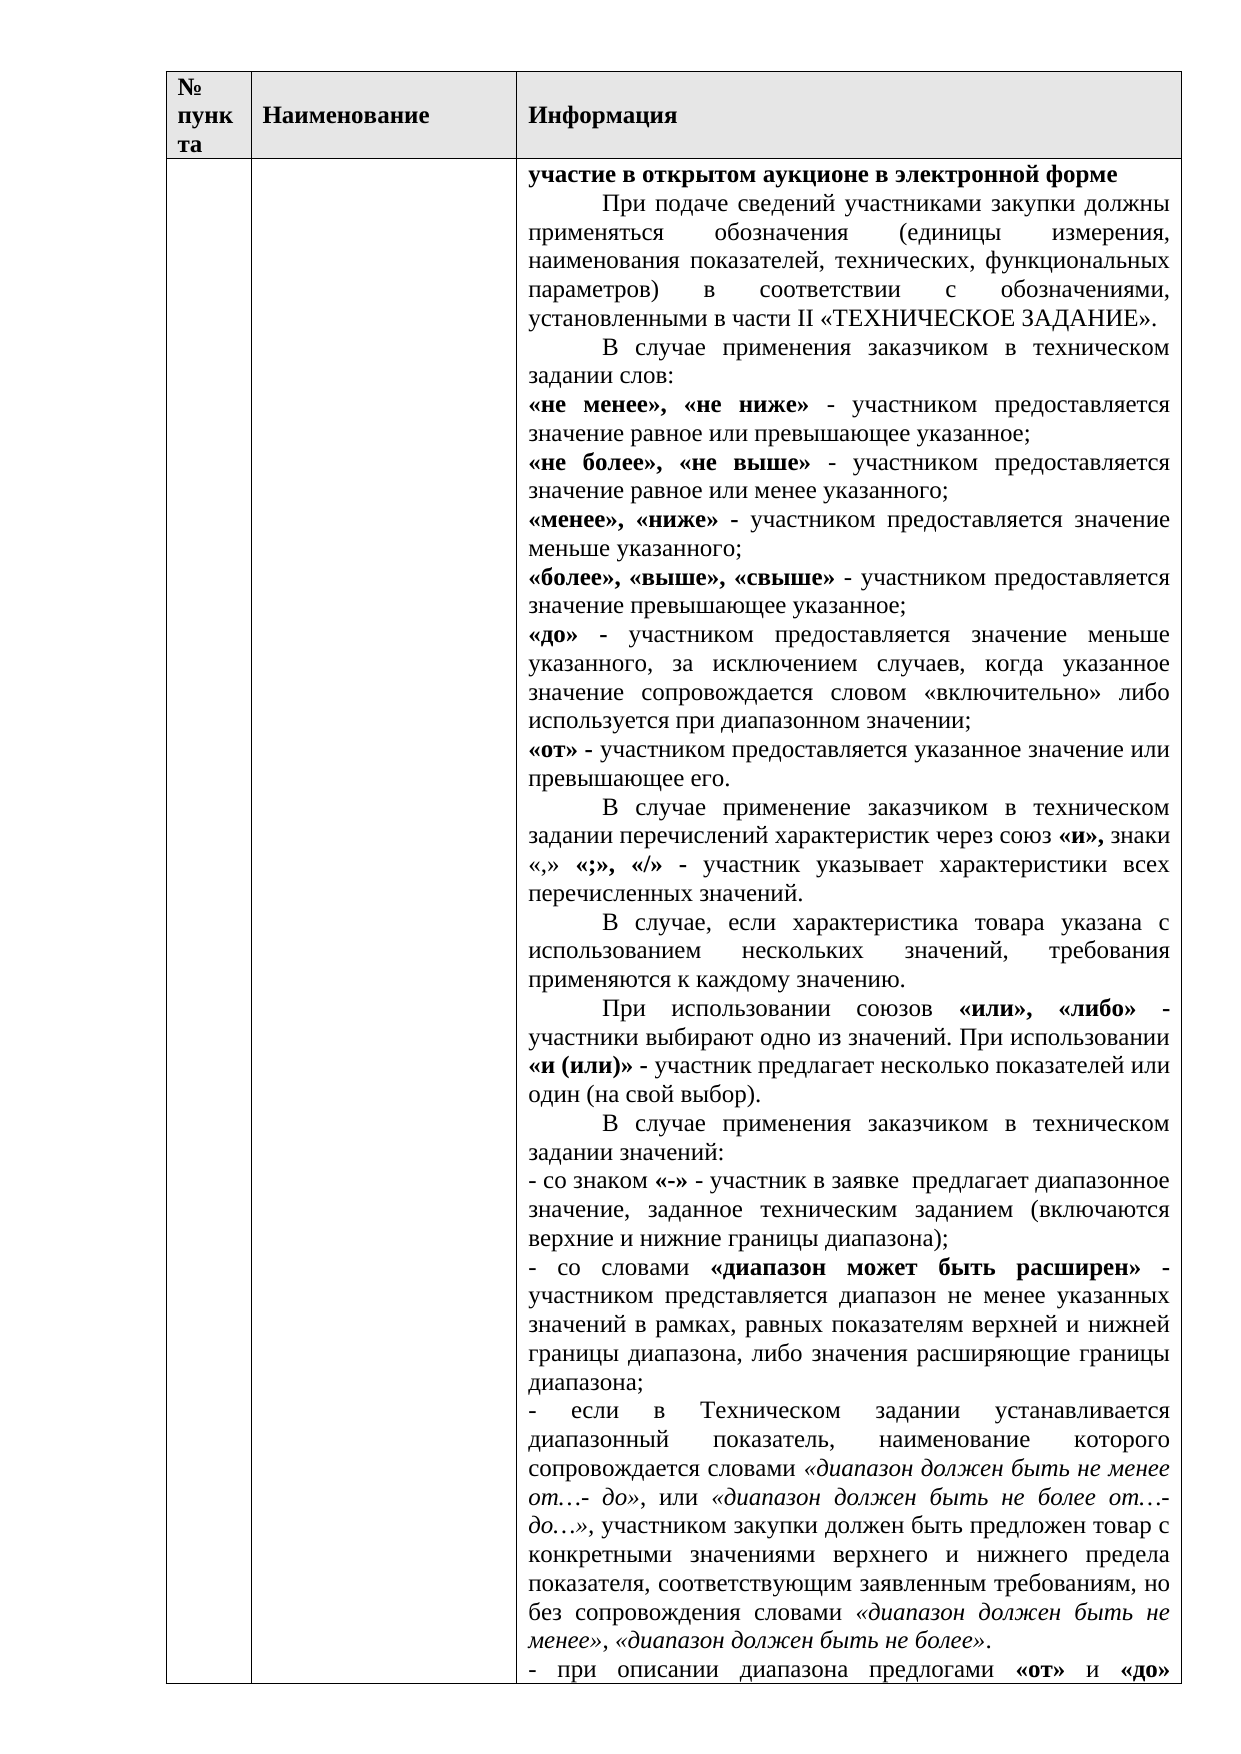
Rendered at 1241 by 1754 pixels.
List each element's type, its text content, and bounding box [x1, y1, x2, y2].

table_cell [167, 159, 251, 1683]
table_header № пункта [167, 72, 251, 158]
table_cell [517, 159, 1181, 1683]
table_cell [252, 159, 516, 1683]
table_header Наименование [252, 72, 516, 158]
table_header Информация [517, 72, 1181, 158]
